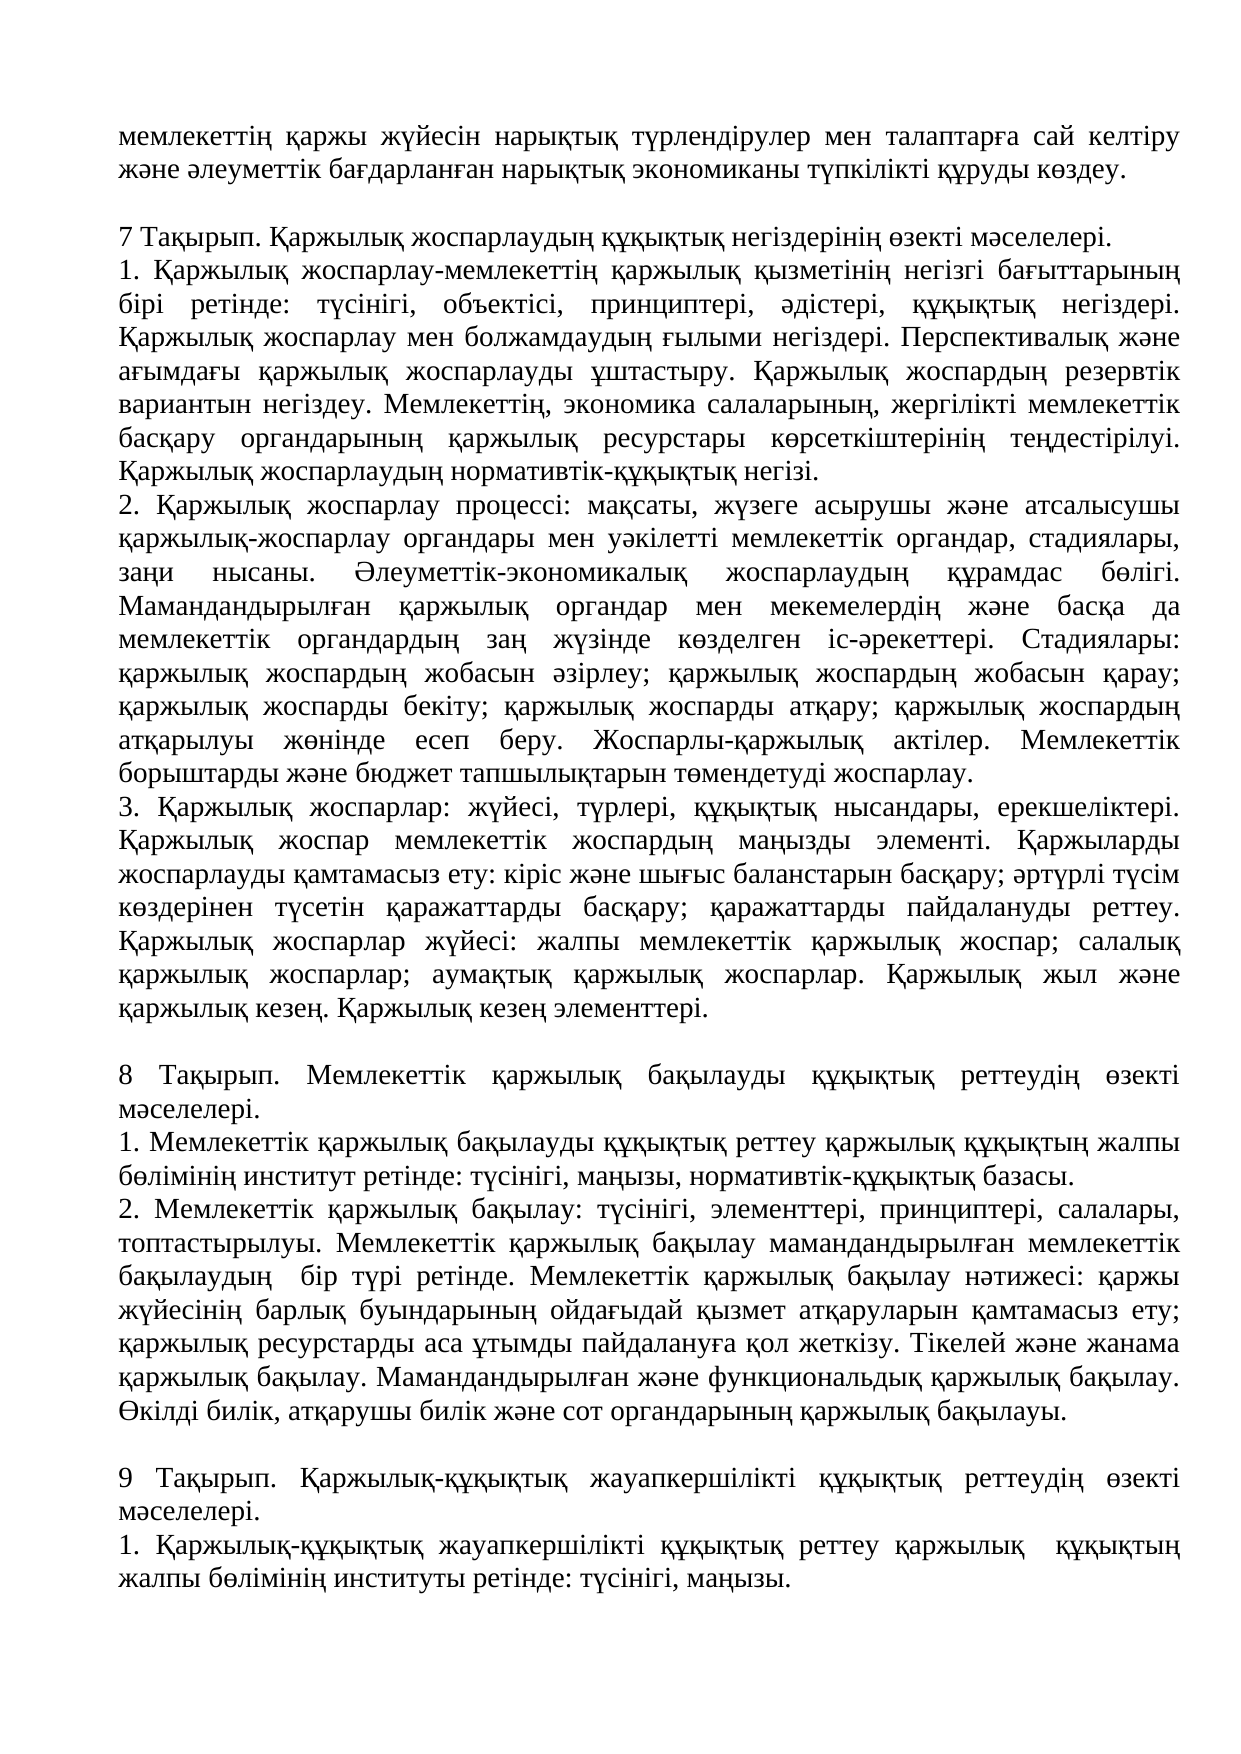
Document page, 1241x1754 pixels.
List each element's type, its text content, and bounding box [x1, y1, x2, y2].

text 2. Қаржылық жоспарлау процессі: мақсаты, жүзеге асырушы және атсалысушы қаржылық-жоспарлау органдары мен уәкілетті мемлекеттік органдар, стадиялары, заңи нысаны. Әлеуметтік-экономикалық жоспарлаудың құрамдас бөлігі. Мамандандырылған қаржылық органдар мен мекемелердің және басқа да мемлекеттік органдардың заң жүзінде көзделген іс-әрекеттері. Стадиялары: қаржылық жоспардың жобасын әзірлеу; қаржылық жоспардың жобасын қарау; қаржылық жоспарды бекіту; қаржылық жоспарды атқару; қаржылық жоспардың атқарылуы жөнінде есеп беру. Жоспарлы-қаржылық актілер. Мемлекеттік борыштарды және бюджет тапшылықтарын төмендетуді жоспарлау. [118, 487, 1181, 789]
text 2. Мемлекеттік қаржылық бақылау: түсінігі, элементтері, принциптері, салалары, топтастырылуы. Мемлекеттік қаржылық бақылау мамандандырылған мемлекеттік бақылаудың бір түрі ретінде. Мемлекеттік қаржылық бақылау нәтижесі: қаржы жүйесінің барлық буындарының ойдағыдай қызмет атқаруларын қамтамасыз ету; қаржылық ресурстарды аса ұтымды пайдалануға қол жеткізу. Тікелей және жанама қаржылық бақылау. Мамандандырылған және функциональдық қаржылық бақылау. Өкілді билік, атқарушы билік және сот органдарының қаржылық бақылауы. [118, 1191, 1181, 1426]
text 1. Мемлекеттік қаржылық бақылауды құқықтық реттеу қаржылық құқықтың жалпы бөлімінің институт ретінде: түсінігі, маңызы, нормативтік-құқықтық базасы. [118, 1124, 1181, 1191]
text 1. Қаржылық жоспарлау-мемлекеттің қаржылық қызметінің негізгі бағыттарының бірі ретінде: түсінігі, объектісі, принциптері, әдістері, құқықтық негіздері. Қаржылық жоспарлау мен болжамдаудың ғылыми негіздері. Перспективалық және ағымдағы қаржылық жоспарлауды ұштастыру. Қаржылық жоспардың резервтік вариантын негіздеу. Мемлекеттің, экономика салаларының, жергілікті мемлекеттік басқару органдарының қаржылық ресурстары көрсеткіштерінің теңдестірілуі. Қаржылық жоспарлаудың нормативтік-құқықтық негізі. [118, 252, 1181, 487]
text 1. Қаржылық-құқықтық жауапкершілікті құқықтық реттеу қаржылық құқықтың жалпы бөлімінің институты ретінде: түсінігі, маңызы. [118, 1527, 1181, 1594]
text 3. Қаржылық жоспарлар: жүйесі, түрлері, құқықтық нысандары, ерекшеліктері. Қаржылық жоспар мемлекеттік жоспардың маңызды элементі. Қаржыларды жоспарлауды қамтамасыз ету: кіріс және шығыс баланстарын басқару; әртүрлі түсім көздерінен түсетін қаражаттарды басқару; қаражаттарды пайдалануды реттеу. Қаржылық жоспарлар жүйесі: жалпы мемлекеттік қаржылық жоспар; салалық қаржылық жоспарлар; аумақтық қаржылық жоспарлар. Қаржылық жыл және қаржылық кезең. Қаржылық кезең элементтері. [118, 789, 1181, 1024]
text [118, 118, 1181, 185]
text 9 Тақырып. Қаржылық-құқықтық жауапкершілікті құқықтық реттеудің өзекті мәселелері. [118, 1460, 1181, 1527]
text 8 Тақырып. Мемлекеттік қаржылық бақылауды құқықтық реттеудің өзекті мәселелері. [118, 1057, 1181, 1124]
text 7 Тақырып. Қаржылық жоспарлаудың құқықтық негіздерінің өзекті мәселелері. [118, 219, 1181, 252]
